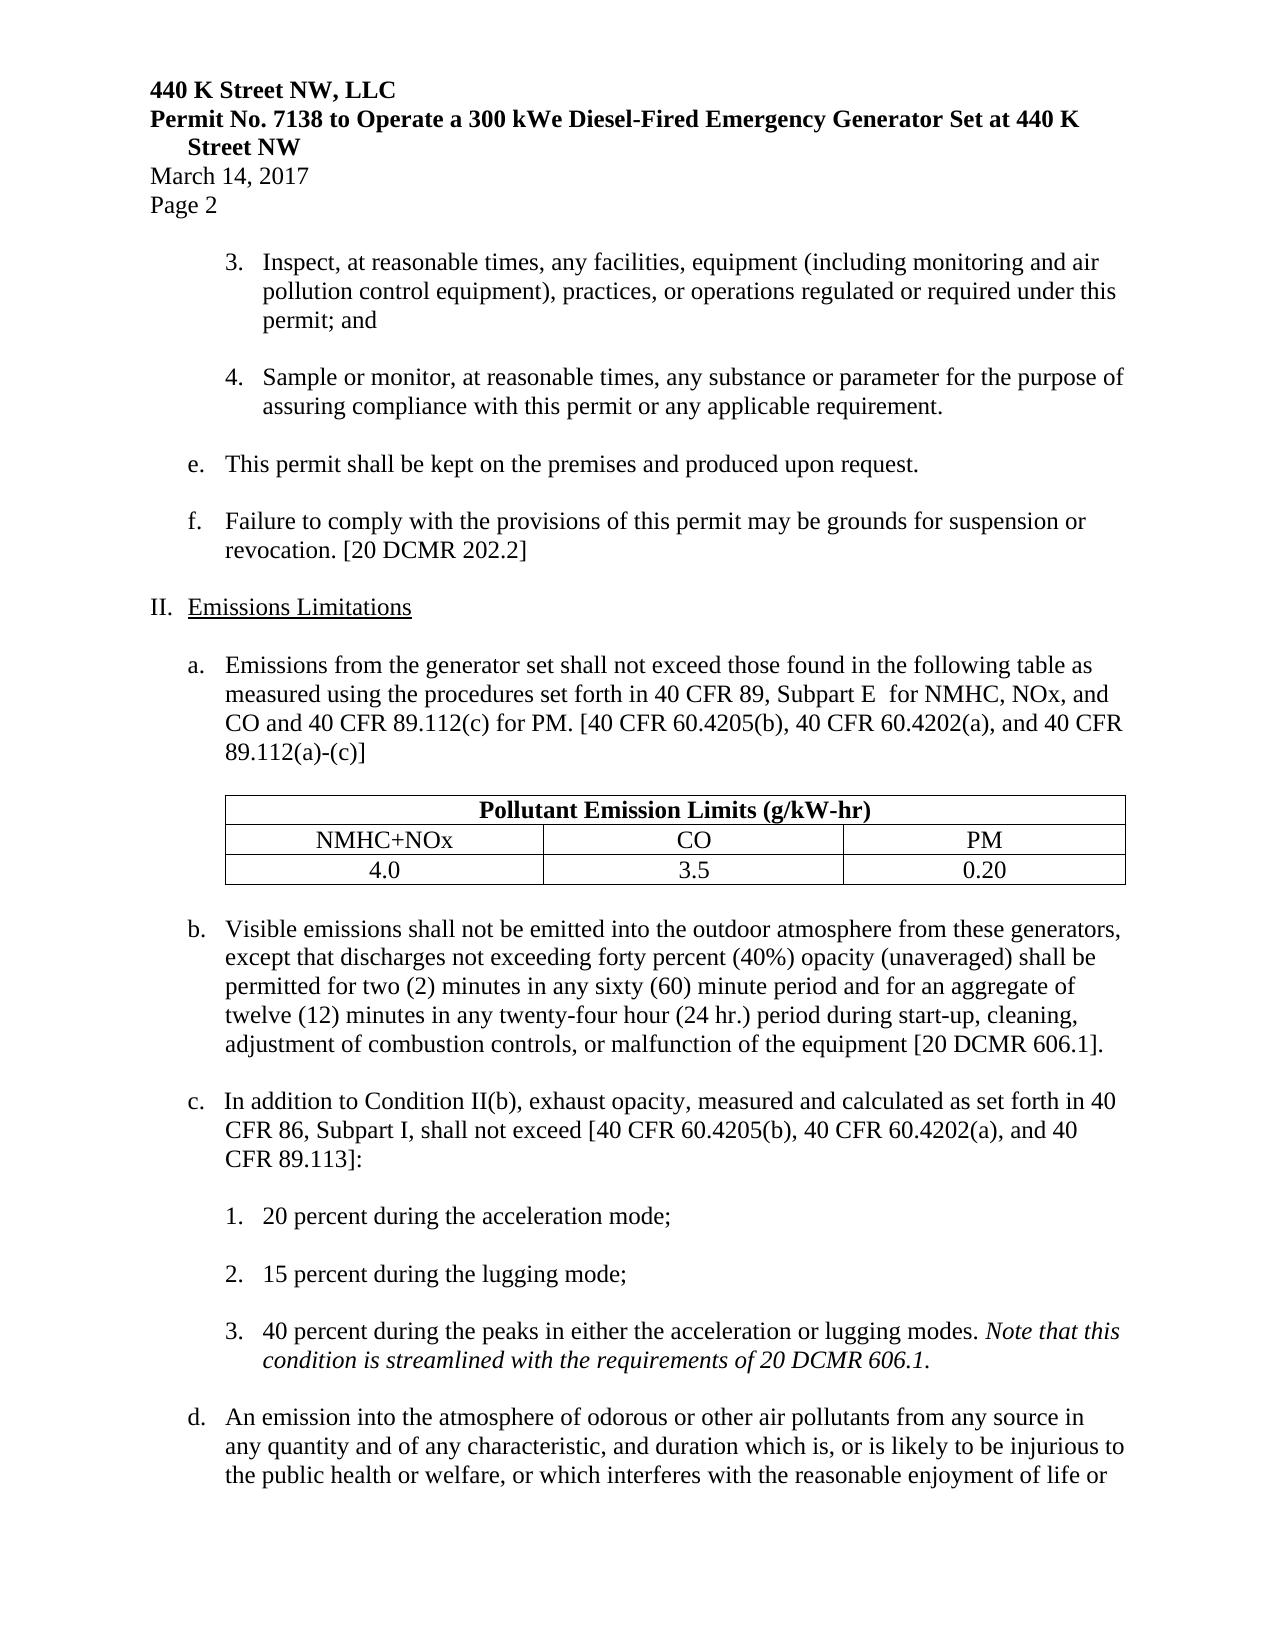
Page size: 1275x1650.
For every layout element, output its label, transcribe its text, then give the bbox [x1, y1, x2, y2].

text c. In addition to Condition II(b), exhaust opacity, measured and calculated as set forth in 40 CFR 86, Subpart I, shall not exceed [40 CFR 60.4205(b), 40 CFR 60.4202(a), and 40 CFR 89.113]: [187, 1086, 1125, 1172]
text 4. Sample or monitor, at reasonable times, any substance or parameter for the purpose of assuring compliance with this permit or any applicable requirement. [225, 362, 1125, 420]
text 1. 20 percent during the acceleration mode; [225, 1201, 1125, 1230]
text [187, 1402, 1125, 1489]
text a. Emissions from the generator set shall not exceed those found in the following table as measured using the procedures set forth in 40 CFR 89, Subpart E for NMHC, NOx, and CO and 40 CFR 89.112(c) for PM. [40 CFR 60.4205(b), 40 CFR 60.4202(a), and 40 CFR 89.112(a)-(c)] [187, 650, 1144, 766]
table_cell 0.20 [844, 855, 1125, 884]
text b. Visible emissions shall not be emitted into the outdoor atmosphere from these generators, except that discharges not exceeding forty percent (40%) opacity (unaveraged) shall be permitted for two (2) minutes in any sixty (60) minute period and for an aggregate of twelve (12) minutes in any twenty-four hour (24 hr.) period during start-up, cleaning, adjustment of combustion controls, or malfunction of the equipment [20 DCMR 606.1]. [187, 914, 1125, 1057]
table_cell 3.5 [544, 855, 843, 884]
list This permit shall be kept on the premises and produced upon request. [187, 449, 1125, 477]
table_header Pollutant Emission Limits (g/kW-hr) [226, 796, 1125, 824]
text 2. 15 percent during the lugging mode; [225, 1259, 1125, 1287]
table_cell NMHC+NOx [226, 825, 543, 854]
list Failure to comply with the provisions of this permit may be grounds for suspension or revocation. [20 DCMR 202.2] [187, 506, 1125, 564]
table_cell CO [544, 825, 843, 854]
text 3. Inspect, at reasonable times, any facilities, equipment (including monitoring and air pollution control equipment), practices, or operations regulated or required under this permit; and [225, 247, 1125, 334]
text 3. 40 percent during the peaks in either the acceleration or lugging modes. Note that this condition is streamlined with the requirements of 20 DCMR 606.1. [225, 1316, 1125, 1374]
text II. Emissions Limitations [150, 592, 1125, 621]
table_cell PM [844, 825, 1125, 854]
table_cell 4.0 [226, 855, 543, 884]
